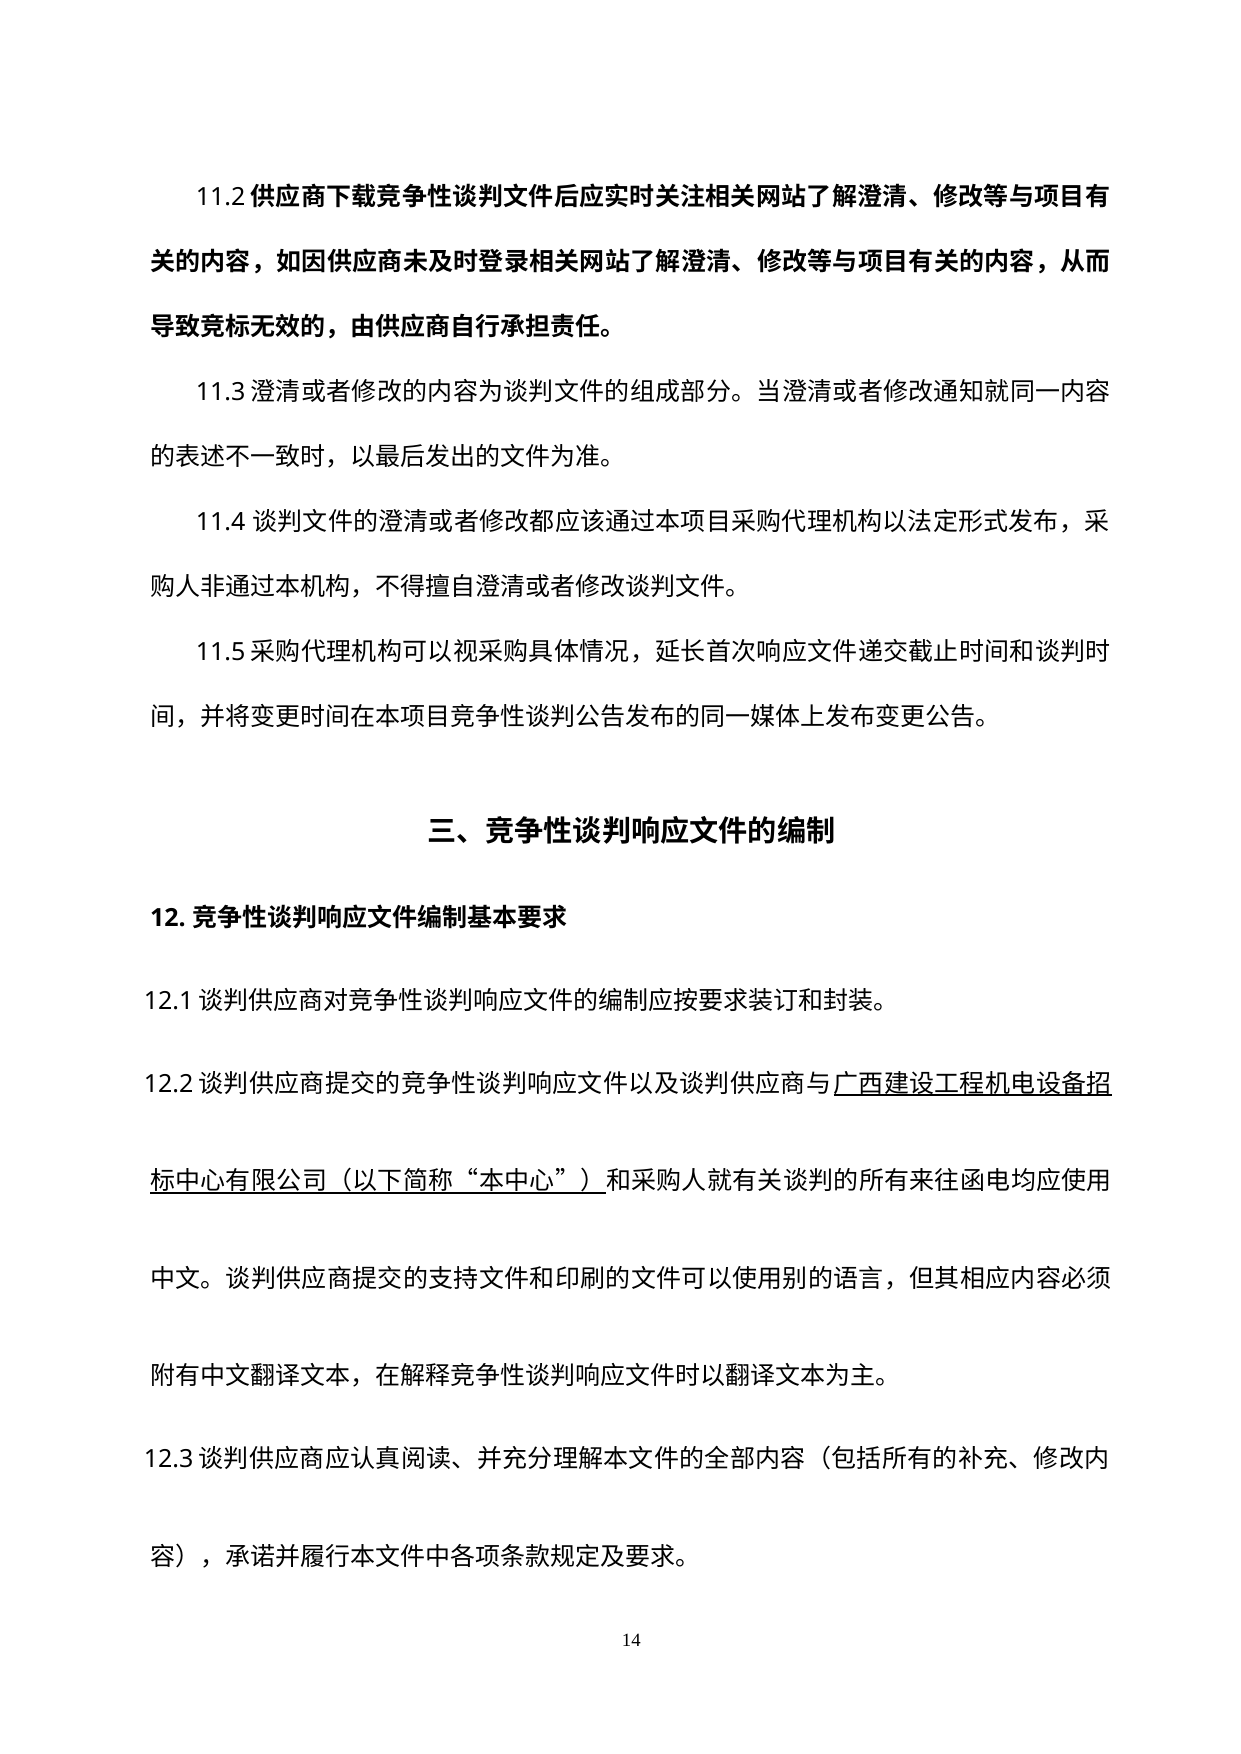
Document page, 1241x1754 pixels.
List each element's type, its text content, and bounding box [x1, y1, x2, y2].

text 12. 竞争性谈判响应文件编制基本要求 [150, 883, 1112, 948]
text 12.2谈判供应商提交的竞争性谈判响应文件以及谈判供应商与广西建设工程机电设备招标中心有限公司（以下简称“本中心”）和采购人就有关谈判的所有来往函电均应使用中文。谈判供应商提交的支持文件和印刷的文件可以使用别的语言，但其相应内容必须附有中文翻译文本，在解释竞争性谈判响应文件时以翻译文本为主。 [144, 1049, 1112, 1406]
text 11.3澄清或者修改的内容为谈判文件的组成部分。当澄清或者修改通知就同一内容的表述不一致时，以最后发出的文件为准。 [150, 357, 1112, 487]
text 12.3谈判供应商应认真阅读、并充分理解本文件的全部内容（包括所有的补充、修改内容），承诺并履行本文件中各项条款规定及要求。 [144, 1424, 1112, 1587]
text 12.1谈判供应商对竞争性谈判响应文件的编制应按要求装订和封装。 [144, 966, 1112, 1031]
text 11.5采购代理机构可以视采购具体情况，延长首次响应文件递交截止时间和谈判时间，并将变更时间在本项目竞争性谈判公告发布的同一媒体上发布变更公告。 [150, 617, 1112, 747]
text 11.2供应商下载竞争性谈判文件后应实时关注相关网站了解澄清、修改等与项目有关的内容，如因供应商未及时登录相关网站了解澄清、修改等与项目有关的内容，从而导致竞标无效的，由供应商自行承担责任。 [150, 162, 1112, 357]
text 三、竞争性谈判响应文件的编制 [150, 796, 1112, 861]
text 11.4 谈判文件的澄清或者修改都应该通过本项目采购代理机构以法定形式发布，采购人非通过本机构，不得擅自澄清或者修改谈判文件。 [150, 487, 1112, 617]
